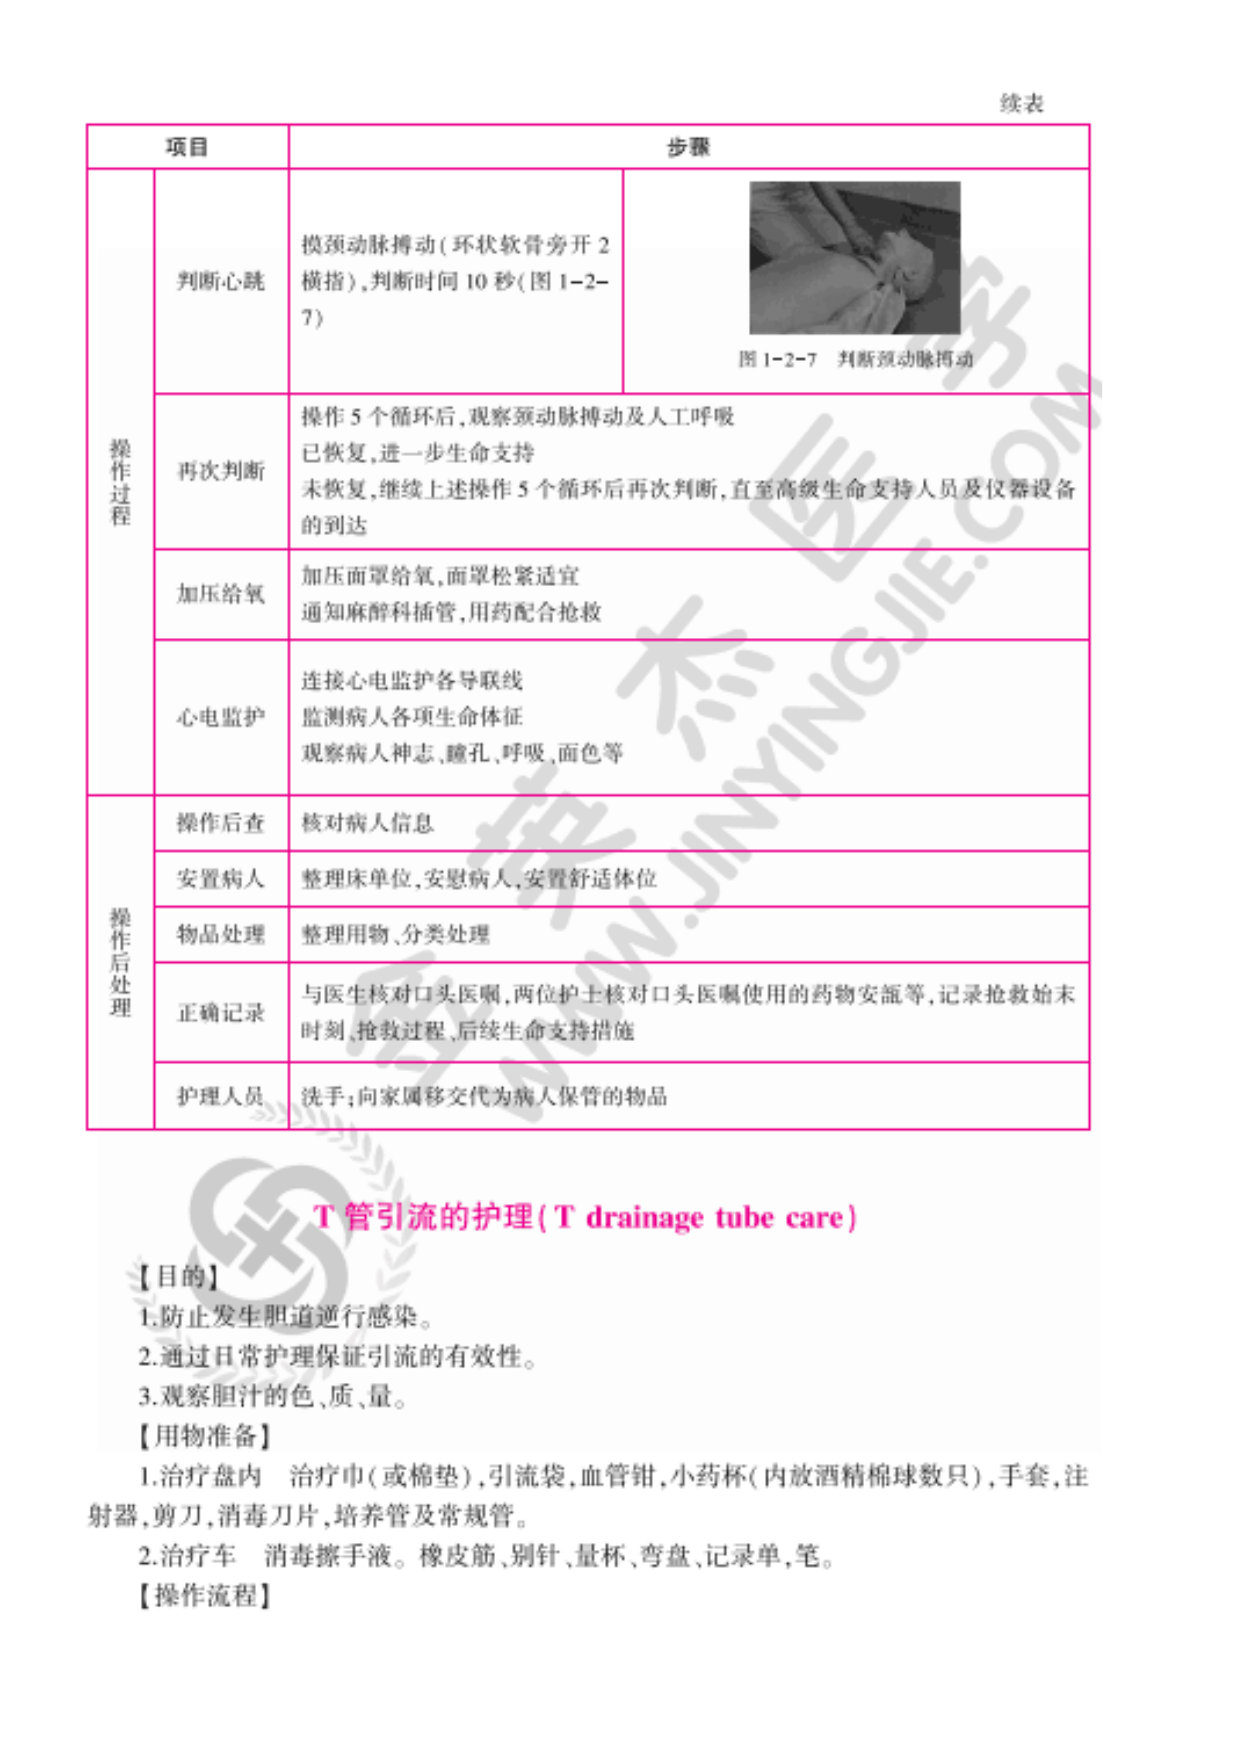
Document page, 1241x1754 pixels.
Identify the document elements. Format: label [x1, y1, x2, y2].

picture [75, 80, 1103, 1628]
